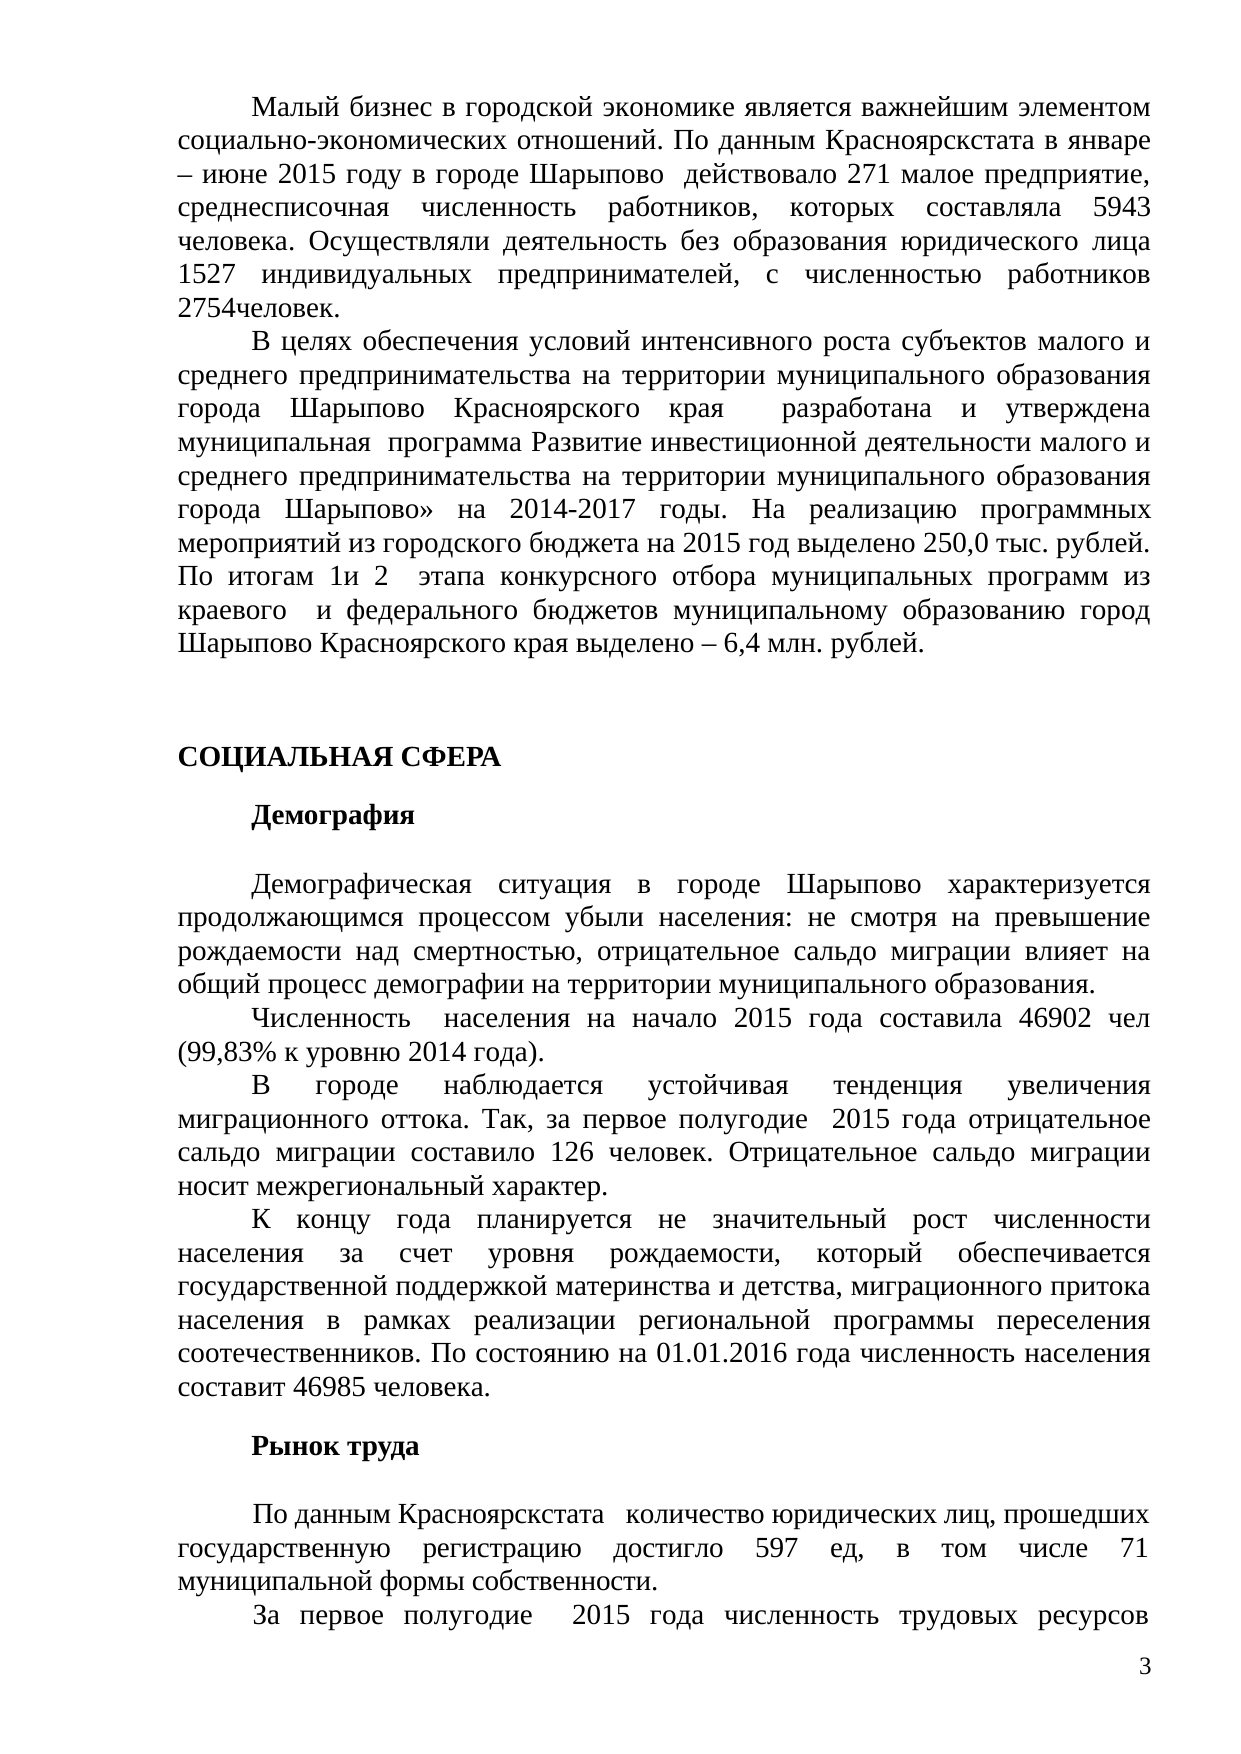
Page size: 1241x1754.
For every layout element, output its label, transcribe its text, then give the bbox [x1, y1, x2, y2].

text В целях обеспечения условий интенсивного роста субъектов малого и среднего предпринимательства на территории муниципального образования города Шарыпово Красноярского края разработана и утверждена муниципальная программа Развитие инвестиционной деятельности малого и среднего предпринимательства на территории муниципального образования города Шарыпово» на 2014-2017 годы. На реализацию программных мероприятий из городского бюджета на 2015 год выделено 250,0 тыс. рублей. По итогам 1и 2 этапа конкурсного отбора муниципальных программ из краевого и федерального бюджетов муниципальному образованию город Шарыпово Красноярского края выделено – 6,4 млн. рублей. [177, 491, 1152, 659]
text Численность населения на начало 2015 года составила 46902 чел (99,83% к уровню 2014 года). [177, 1000, 1152, 1067]
text В целях обеспечения условий интенсивного роста субъектов малого и среднего предпринимательства на территории муниципального образования города Шарыпово Красноярского края разработана и утверждена муниципальная программа Развитие инвестиционной деятельности малого и среднего предпринимательства на территории муниципального образования города Шарыпово» на 2014-2017 годы. На реализацию программных мероприятий из городского бюджета на 2015 год выделено 250,0 тыс. рублей. По итогам 1и 2 этапа конкурсного отбора муниципальных программ из краевого и федерального бюджетов муниципальному образованию город Шарыпово Красноярского края выделено – 6,4 млн. рублей. [177, 323, 1152, 458]
text В городе наблюдается устойчивая тенденция увеличения миграционного оттока. Так, за первое полугодие 2015 года отрицательное сальдо миграции составило 126 человек. Отрицательное сальдо миграции носит межрегиональный характер. [177, 1067, 1152, 1201]
text Демографическая ситуация в городе Шарыпово характеризуется продолжающимся процессом убыли населения: не смотря на превышение рождаемости над смертностью, отрицательное сальдо миграции влияет на общий процесс демографии на территории муниципального образования. [177, 866, 1152, 1000]
subtitle Рынок труда [177, 1428, 1152, 1461]
text К концу года планируется не значительный рост численности населения за счет уровня рождаемости, который обеспечивается государственной поддержкой материнства и детства, миграционного притока населения в рамках реализации региональной программы переселения соотечественников. По состоянию на 01.01.2016 года численность населения составит 46985 человека. [177, 1201, 1152, 1403]
text По данным Красноярскстата количество юридических лиц, прошедших государственную регистрацию достигло 597 ед, в том числе 71 муниципальной формы собственности. [177, 1496, 1149, 1597]
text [177, 1597, 1149, 1630]
text Малый бизнес в городской экономике является важнейшим элементом социально-экономических отношений. По данным Красноярскстата в январе – июне 2015 году в городе Шарыпово действовало 271 малое предприятие, среднесписочная численность работников, которых составляла 5943 человека. Осуществляли деятельность без образования юридического лица 1527 индивидуальных предпринимателей, с численностью работников 2754человек. [177, 89, 1152, 323]
subtitle Демография [177, 797, 1152, 831]
subtitle СОЦИАЛЬНАЯ СФЕРА [177, 739, 1152, 772]
